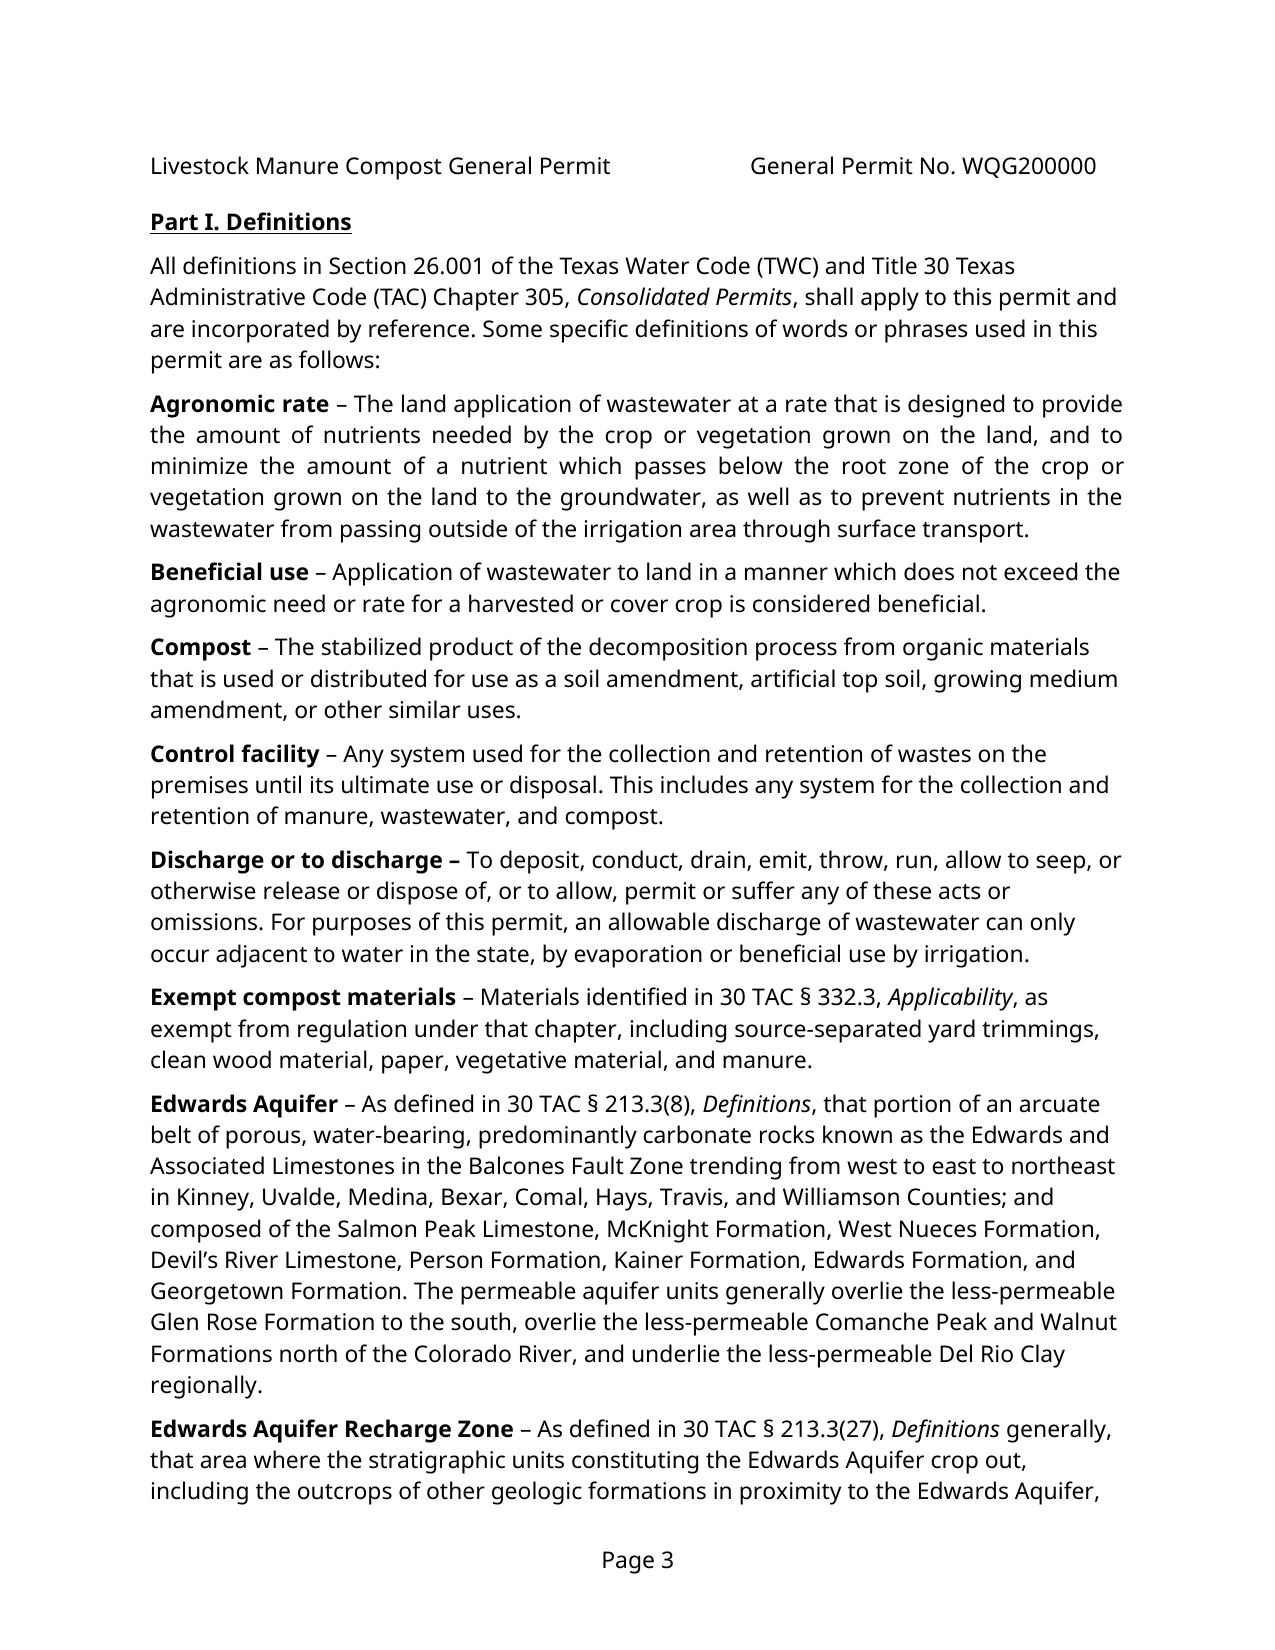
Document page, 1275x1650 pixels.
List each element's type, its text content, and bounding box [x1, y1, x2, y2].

text Beneficial use – Application of wastewater to land in a manner which does not exceed the agronomic need or rate for a harvested or cover crop is considered beneficial. [150, 556, 1125, 619]
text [150, 1412, 1125, 1506]
text Exempt compost materials – Materials identified in 30 TAC § 332.3, Applicability, as exempt from regulation under that chapter, including source-separated yard trimmings, clean wood material, paper, vegetative material, and manure. [150, 981, 1125, 1075]
text Edwards Aquifer – As defined in 30 TAC § 213.3(8), Definitions, that portion of an arcuate belt of porous, water-bearing, predominantly carbonate rocks known as the Edwards and Associated Limestones in the Balcones Fault Zone trending from west to east to northeast in Kinney, Uvalde, Medina, Bexar, Comal, Hays, Travis, and Williamson Counties; and composed of the Salmon Peak Limestone, McKnight Formation, West Nueces Formation, Devil’s River Limestone, Person Formation, Kainer Formation, Edwards Formation, and Georgetown Formation. The permeable aquifer units generally overlie the less-permeable Glen Rose Formation to the south, overlie the less-permeable Comanche Peak and Walnut Formations north of the Colorado River, and underlie the less-permeable Del Rio Clay regionally. [150, 1087, 1125, 1400]
text Control facility – Any system used for the collection and retention of wastes on the premises until its ultimate use or disposal. This includes any system for the collection and retention of manure, wastewater, and compost. [150, 737, 1125, 831]
text Compost – The stabilized product of the decomposition process from organic materials that is used or distributed for use as a soil amendment, artificial top soil, growing medium amendment, or other similar uses. [150, 631, 1125, 725]
text Agronomic rate – The land application of wastewater at a rate that is designed to provide the amount of nutrients needed by the crop or vegetation grown on the land, and to minimize the amount of a nutrient which passes below the root zone of the crop or vegetation grown on the land to the groundwater, as well as to prevent nutrients in the wastewater from passing outside of the irrigation area through surface transport. [150, 387, 1125, 544]
text All definitions in Section 26.001 of the Texas Water Code (TWC) and Title 30 Texas Administrative Code (TAC) Chapter 305, Consolidated Permits, shall apply to this permit and are incorporated by reference. Some specific definitions of words or phrases used in this permit are as follows: [150, 250, 1125, 375]
text Discharge or to discharge – To deposit, conduct, drain, emit, throw, run, allow to seep, or otherwise release or dispose of, or to allow, permit or suffer any of these acts or omissions. For purposes of this permit, an allowable discharge of wastewater can only occur adjacent to water in the state, by evaporation or beneficial use by irrigation. [150, 844, 1125, 969]
subtitle Part I. Definitions [150, 206, 1125, 237]
